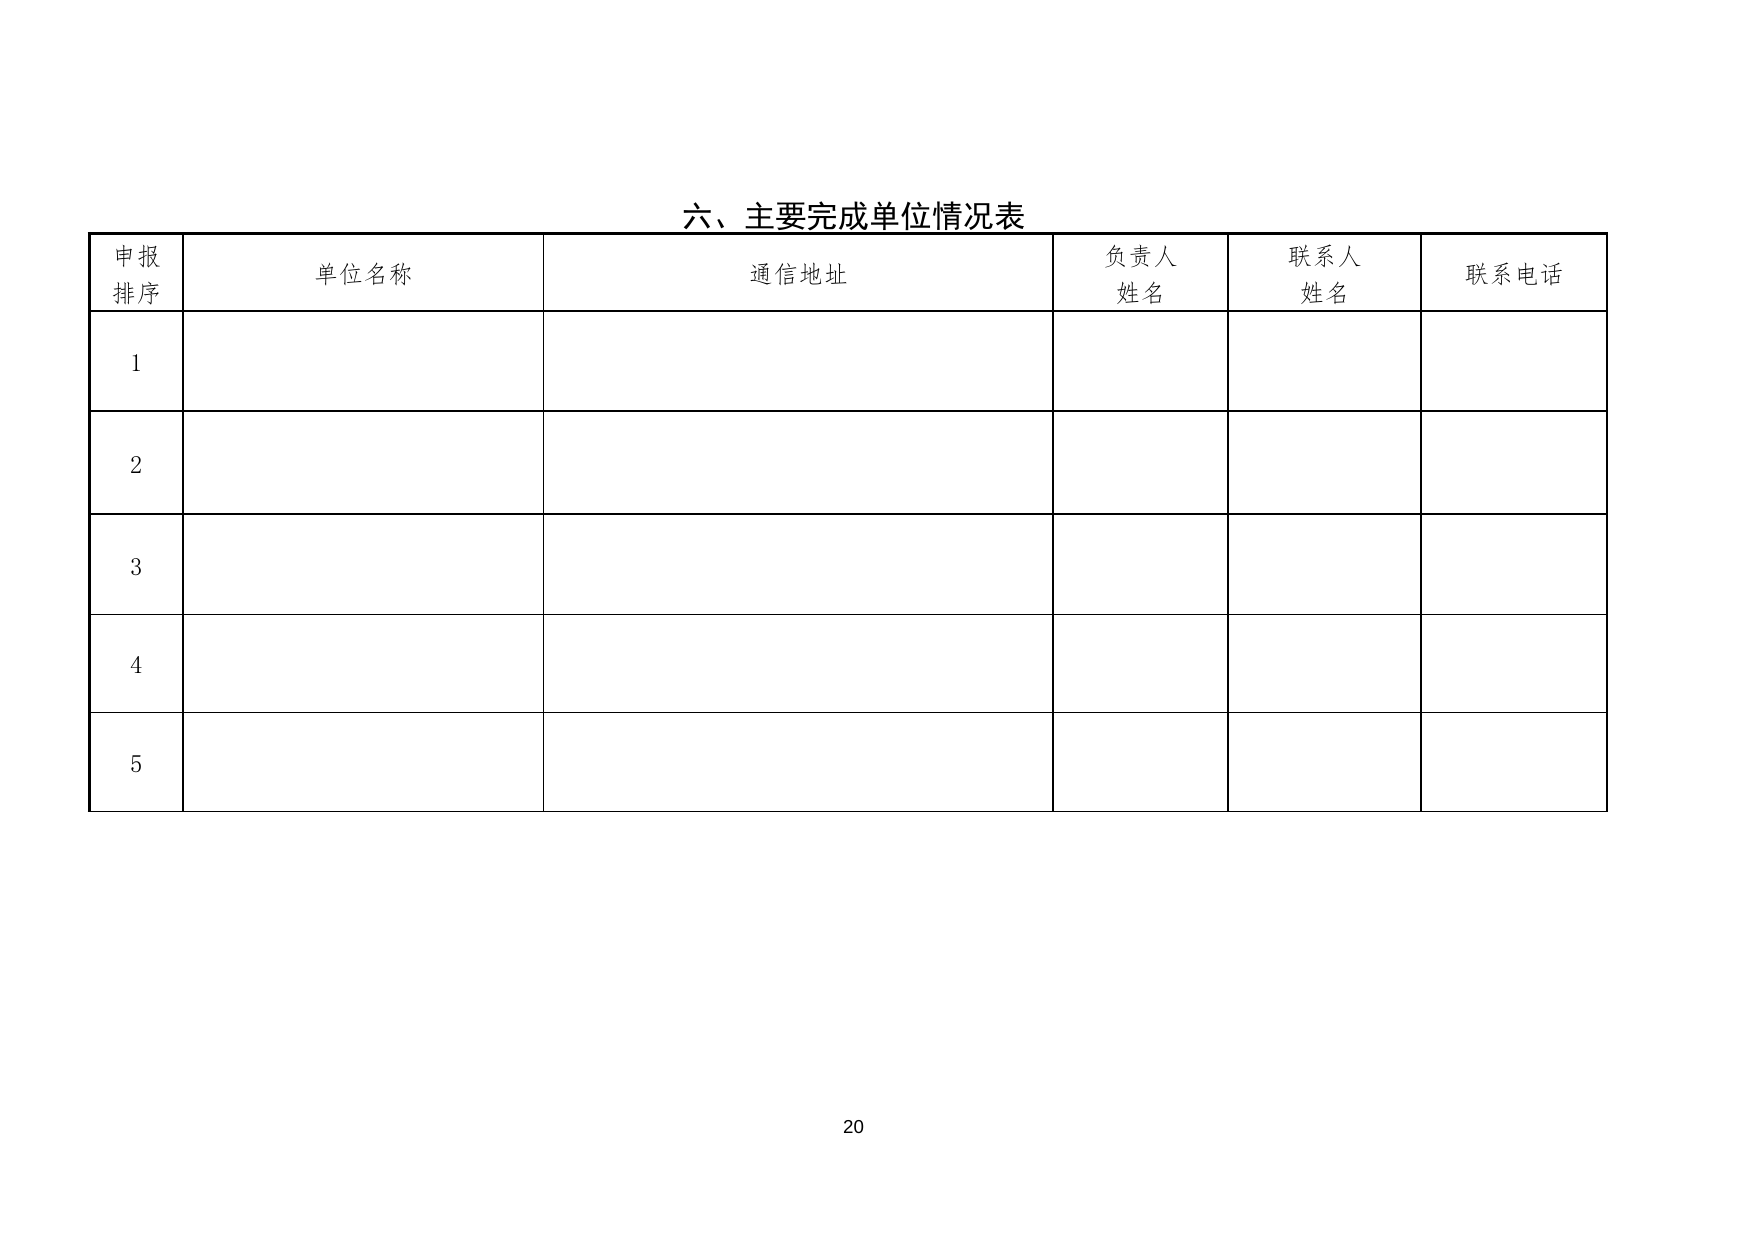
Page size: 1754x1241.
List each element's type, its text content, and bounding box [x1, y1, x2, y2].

table_cell [184, 412, 543, 513]
table_cell [184, 312, 543, 410]
table_cell [544, 312, 1052, 410]
table_cell [184, 615, 543, 711]
text 六、主要完成单位情况表 [100, 196, 1606, 232]
table_cell [544, 412, 1052, 513]
table_header 联系电话 [1422, 235, 1606, 310]
table_cell [1422, 312, 1606, 410]
table_cell [1229, 312, 1420, 410]
table_cell [1054, 515, 1227, 613]
table_cell [1422, 615, 1606, 711]
table_header 单位名称 [184, 235, 543, 310]
table_cell [1054, 615, 1227, 711]
table_cell [1229, 412, 1420, 513]
table_cell [1054, 412, 1227, 513]
table_header 负责人 姓名 [1054, 235, 1227, 310]
table_cell [1229, 515, 1420, 613]
table_header 联系人 姓名 [1229, 235, 1420, 310]
table_cell [1054, 713, 1227, 811]
table_cell [1422, 515, 1606, 613]
table_cell [544, 515, 1052, 613]
table_cell [1229, 713, 1420, 811]
table_cell [544, 713, 1052, 811]
table_header 申报 排序 [91, 235, 182, 310]
table_cell [1422, 713, 1606, 811]
table_cell 2 [91, 412, 182, 513]
table_cell [1054, 312, 1227, 410]
table_cell [544, 615, 1052, 711]
table_cell [1422, 412, 1606, 513]
table_cell 5 [91, 713, 182, 811]
table_cell [184, 515, 543, 613]
table_cell [1229, 615, 1420, 711]
table_cell 1 [91, 312, 182, 410]
table_cell 4 [91, 615, 182, 711]
table_cell 3 [91, 515, 182, 613]
table_header 通信地址 [544, 235, 1052, 310]
table_cell [184, 713, 543, 811]
